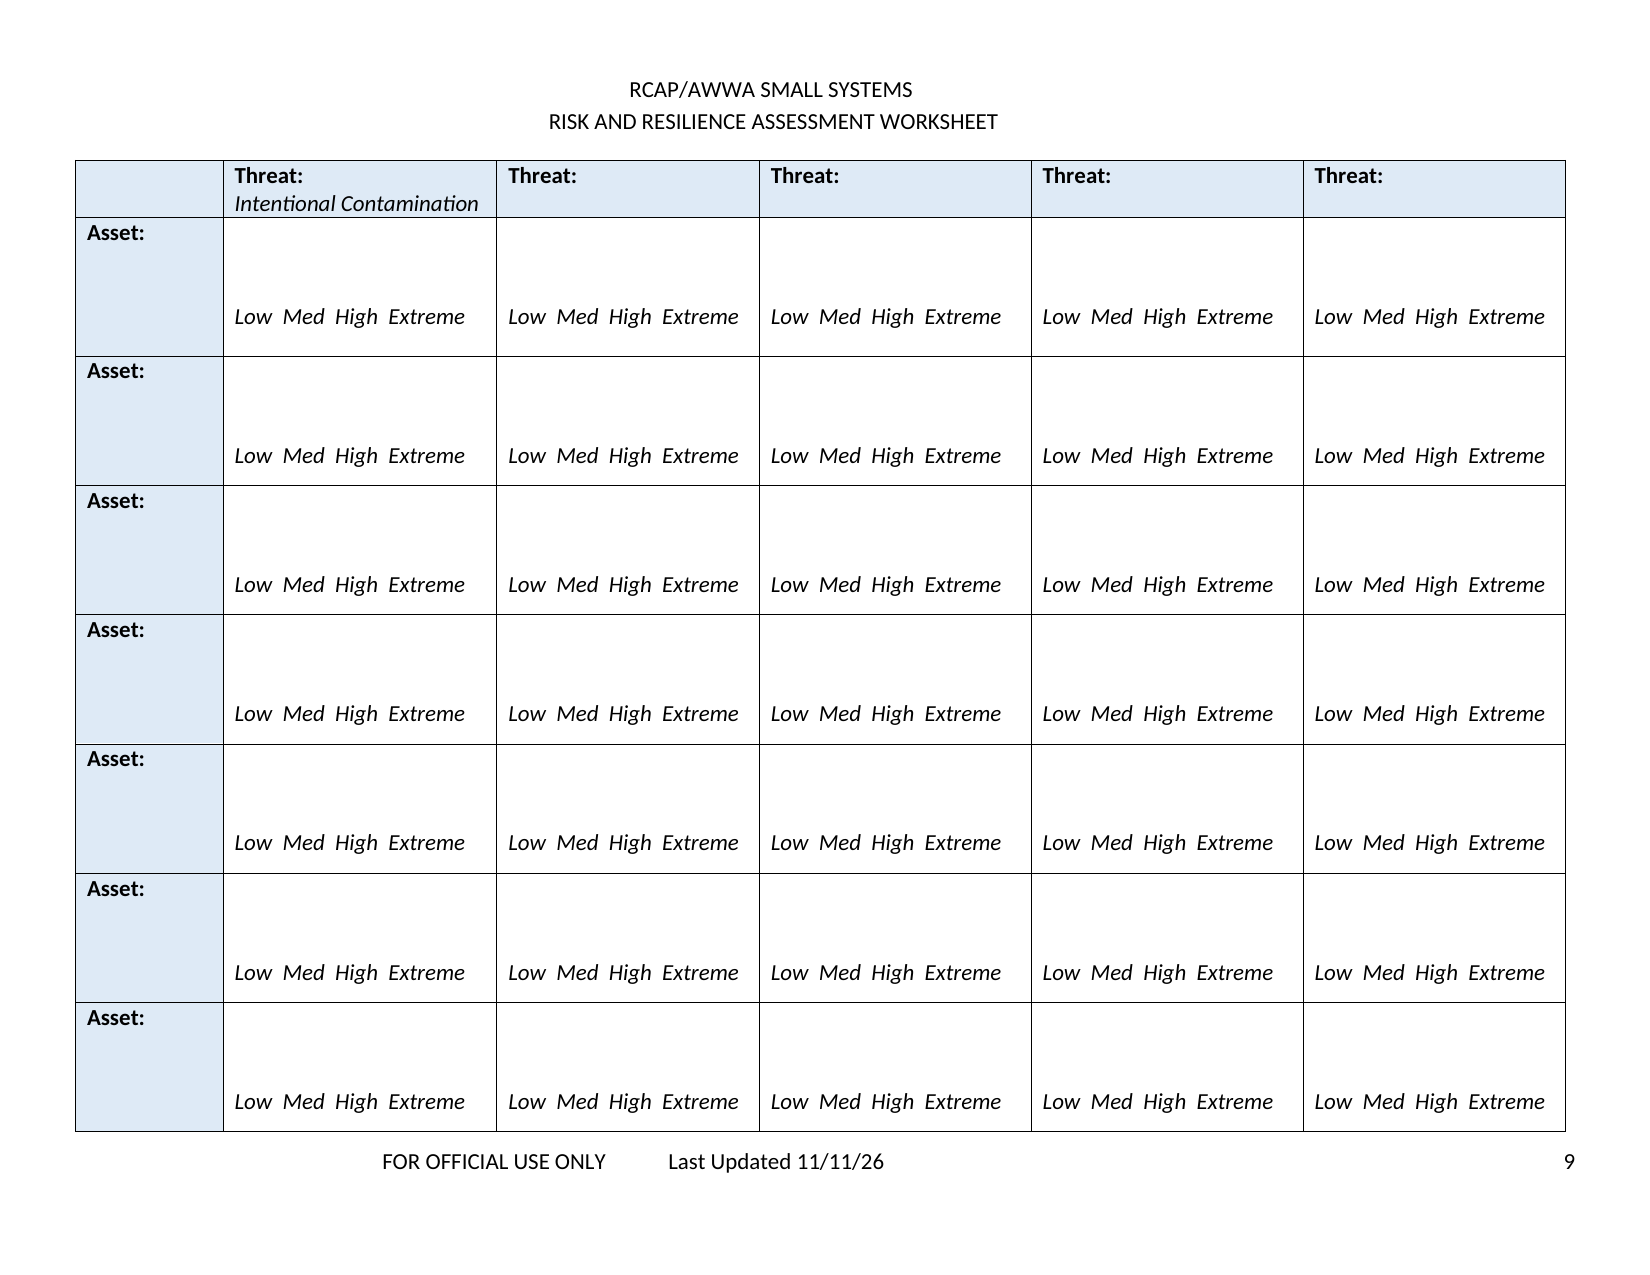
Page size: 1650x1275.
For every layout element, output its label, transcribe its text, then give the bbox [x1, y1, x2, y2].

table_cell Low Med High Extreme [224, 218, 496, 356]
table_cell Low Med High Extreme [1304, 218, 1565, 356]
table_cell Low Med High Extreme [224, 357, 496, 485]
table_cell Low Med High Extreme [1032, 357, 1303, 485]
table_cell Asset: [76, 486, 223, 614]
table_cell Low Med High Extreme [224, 1003, 496, 1131]
table_cell Low Med High Extreme [760, 874, 1031, 1002]
table_cell Low Med High Extreme [1304, 1003, 1565, 1131]
table_cell Low Med High Extreme [760, 486, 1031, 614]
table_cell Low Med High Extreme [224, 486, 496, 614]
table_cell Asset: [76, 874, 223, 1002]
table_header [76, 161, 223, 217]
table_cell Low Med High Extreme [760, 745, 1031, 873]
table_cell Low Med High Extreme [497, 874, 759, 1002]
table_cell Asset: [76, 745, 223, 873]
table_cell Low Med High Extreme [497, 745, 759, 873]
table_cell Asset: [76, 615, 223, 743]
table_cell Low Med High Extreme [1304, 745, 1565, 873]
table_cell Low Med High Extreme [1304, 615, 1565, 743]
table_cell Low Med High Extreme [1032, 218, 1303, 356]
table_cell Low Med High Extreme [497, 615, 759, 743]
table_cell Low Med High Extreme [1032, 615, 1303, 743]
table_header Threat: Intentional Contamination [224, 161, 496, 217]
table_cell Low Med High Extreme [760, 218, 1031, 356]
table_cell Low Med High Extreme [224, 874, 496, 1002]
table_header Threat: [1032, 161, 1303, 217]
table_cell Low Med High Extreme [497, 486, 759, 614]
table_cell Low Med High Extreme [1032, 486, 1303, 614]
table_cell Low Med High Extreme [760, 1003, 1031, 1131]
table_cell Low Med High Extreme [497, 218, 759, 356]
table_cell Low Med High Extreme [224, 745, 496, 873]
table_cell Low Med High Extreme [1304, 874, 1565, 1002]
table_cell Low Med High Extreme [1032, 874, 1303, 1002]
table_cell Low Med High Extreme [224, 615, 496, 743]
table_cell Low Med High Extreme [1304, 357, 1565, 485]
table_cell Low Med High Extreme [760, 615, 1031, 743]
table_cell Low Med High Extreme [760, 357, 1031, 485]
table_cell Asset: [76, 218, 223, 356]
table_cell Low Med High Extreme [497, 357, 759, 485]
table_cell Low Med High Extreme [497, 1003, 759, 1131]
table_cell Low Med High Extreme [1032, 745, 1303, 873]
table_cell Asset: [76, 1003, 223, 1131]
table_cell Asset: [76, 357, 223, 485]
table_header Threat: [760, 161, 1031, 217]
table_header Threat: [497, 161, 759, 217]
table_cell Low Med High Extreme [1304, 486, 1565, 614]
table_header Threat: [1304, 161, 1565, 217]
table_cell Low Med High Extreme [1032, 1003, 1303, 1131]
